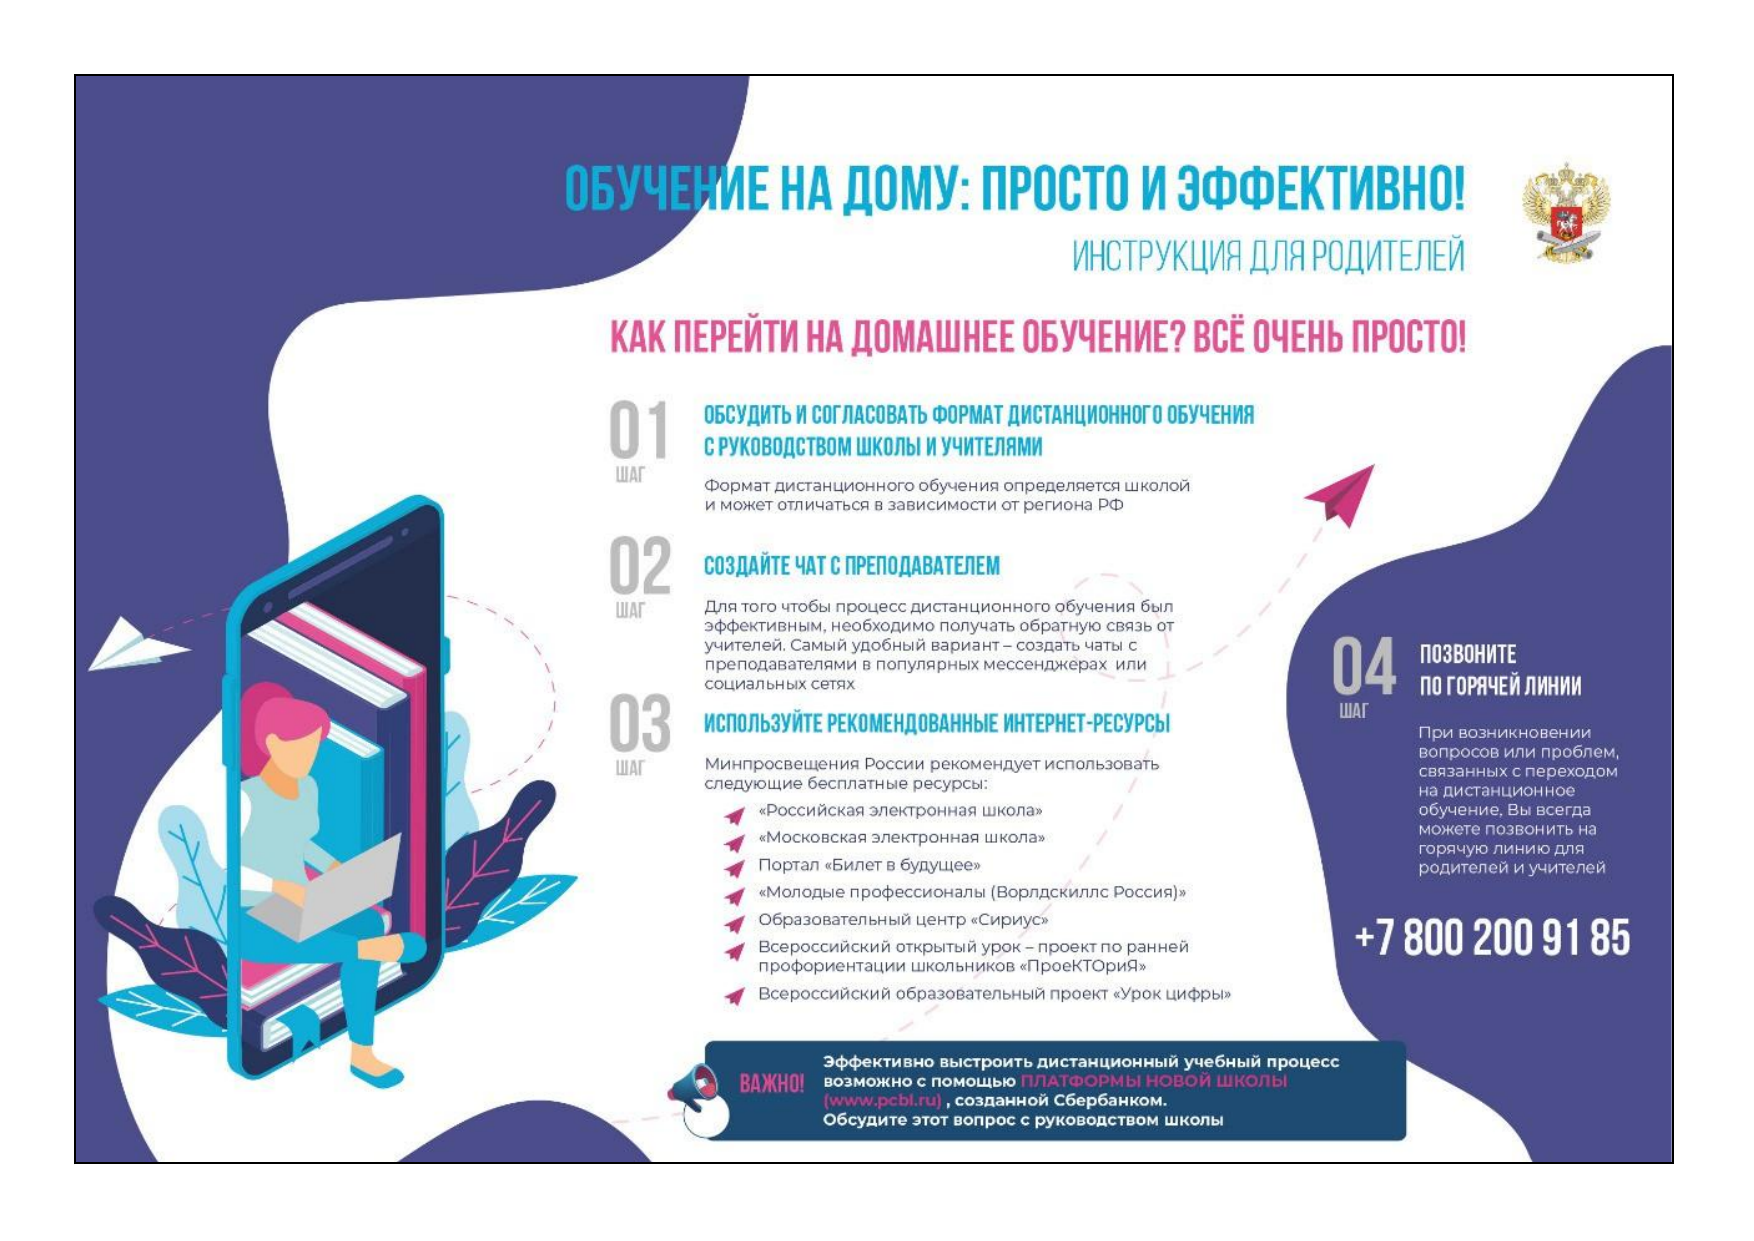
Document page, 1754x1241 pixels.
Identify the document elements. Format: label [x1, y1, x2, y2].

picture [76, 76, 1672, 1162]
